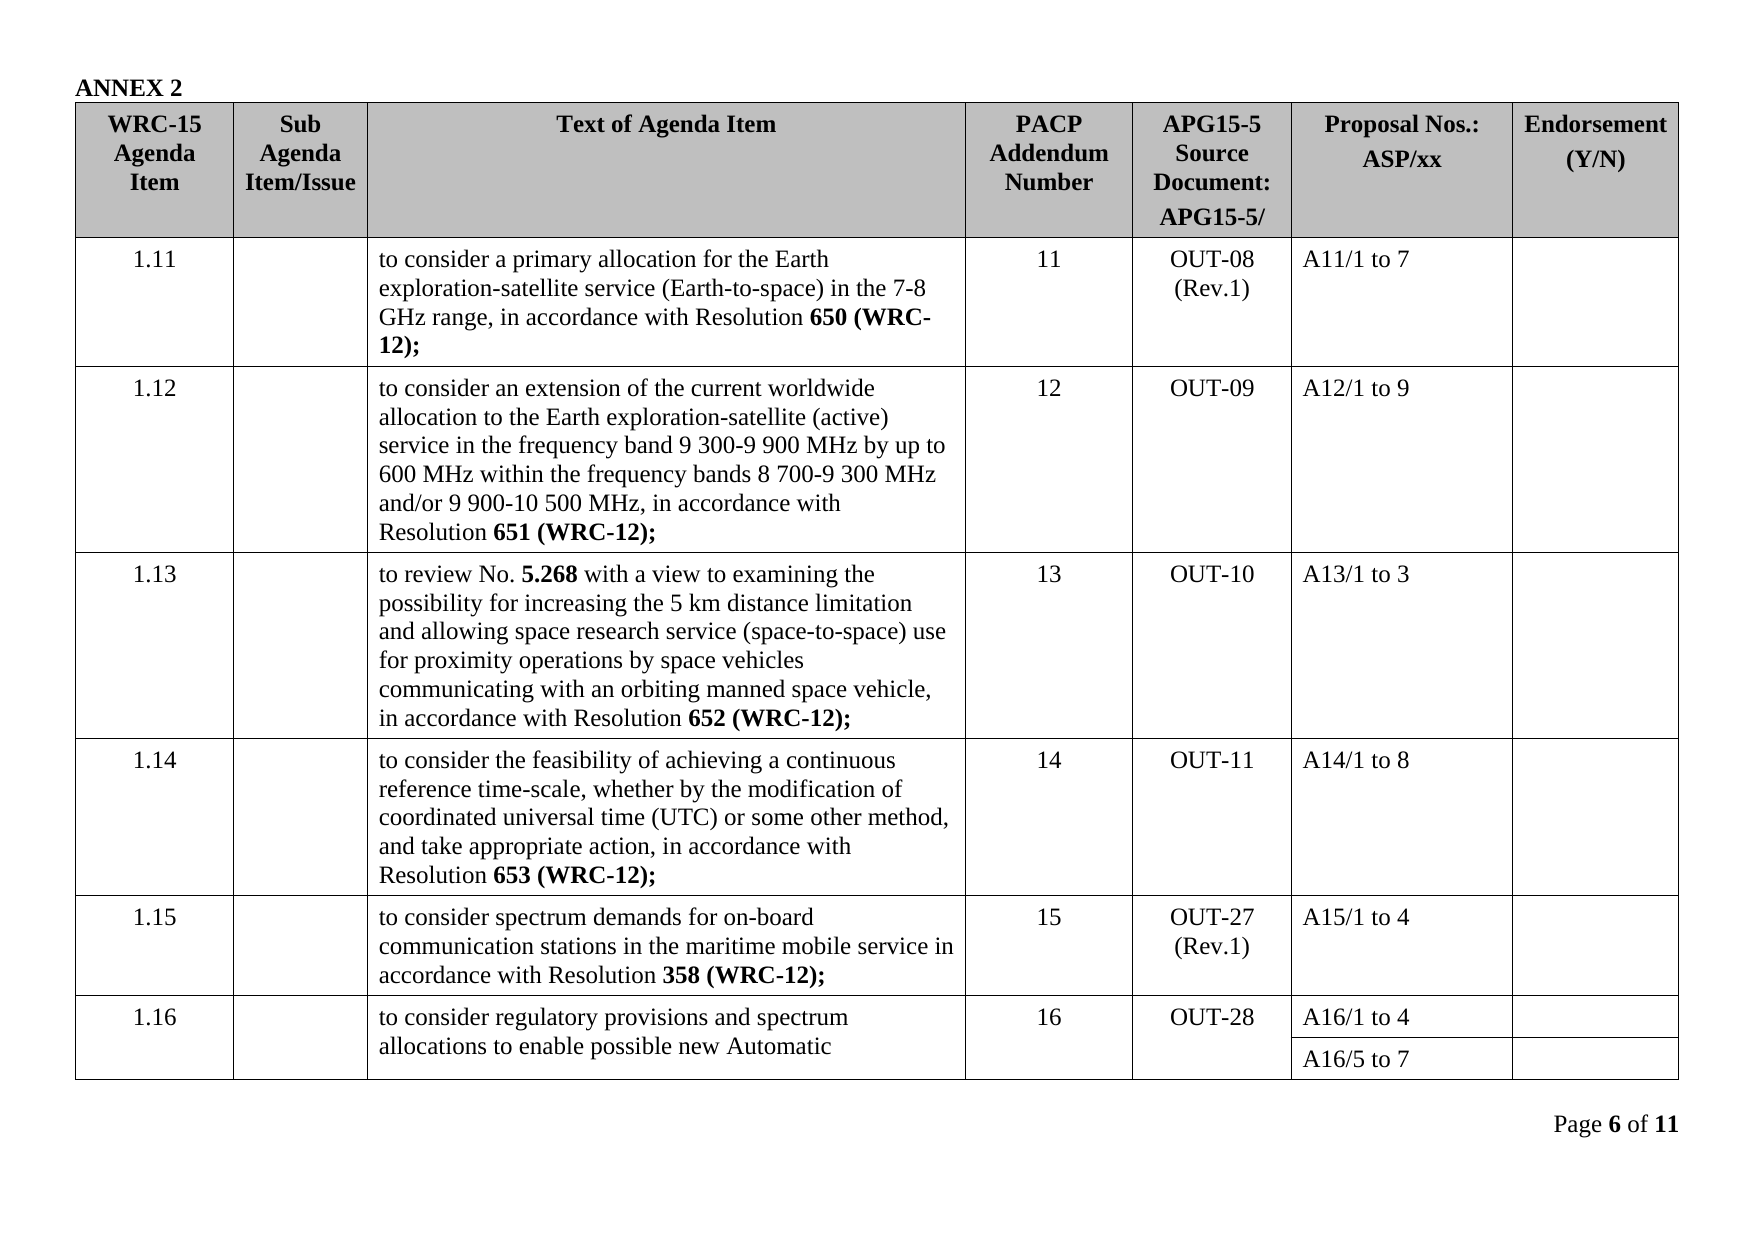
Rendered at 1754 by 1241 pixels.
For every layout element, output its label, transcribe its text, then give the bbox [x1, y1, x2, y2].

table_cell [234, 367, 367, 552]
table_header Sub Agenda Item/Issue [234, 103, 367, 237]
table_cell 14 [966, 739, 1132, 895]
table_cell A13/1 to 3 [1292, 553, 1512, 738]
table_cell 1.14 [76, 739, 233, 895]
table_header Endorsement (Y/N) [1513, 103, 1678, 237]
table_cell OUT-08 (Rev.1) [1133, 238, 1291, 366]
table_cell to review No. 5.268 with a view to examining the possibility for increasing the 5 km distance limitation and allowing space research service (space-to-space) use for proximity operations by space vehicles communicating with an orbiting manned space vehicle, in accordance with Resolution 652 (WRC-12); [368, 553, 965, 738]
table_cell [1513, 367, 1678, 552]
table_cell OUT-10 [1133, 553, 1291, 738]
table_cell A11/1 to 7 [1292, 238, 1512, 366]
table_cell A16/5 to 7 [1292, 1038, 1512, 1079]
table_cell 11 [966, 238, 1132, 366]
table_cell to consider a primary allocation for the Earth exploration-satellite service (Earth-to-space) in the 7-8 GHz range, in accordance with Resolution 650 (WRC-12); [368, 238, 965, 366]
table_cell A14/1 to 8 [1292, 739, 1512, 895]
table_cell [234, 238, 367, 366]
table_cell [1513, 1038, 1678, 1079]
table_cell 1.15 [76, 896, 233, 995]
table_cell 1.11 [76, 238, 233, 366]
table_cell [1513, 739, 1678, 895]
table_cell to consider spectrum demands for on-board communication stations in the maritime mobile service in accordance with Resolution 358 (WRC-12); [368, 896, 965, 995]
table_cell A12/1 to 9 [1292, 367, 1512, 552]
table_cell to consider the feasibility of achieving a continuous reference time-scale, whether by the modification of coordinated universal time (UTC) or some other method, and take appropriate action, in accordance with Resolution 653 (WRC-12); [368, 739, 965, 895]
table_cell [1513, 996, 1678, 1037]
table_cell 1.13 [76, 553, 233, 738]
table_header PACP Addendum Number [966, 103, 1132, 237]
table_cell 16 [966, 996, 1132, 1079]
table_cell 15 [966, 896, 1132, 995]
table_cell OUT-11 [1133, 739, 1291, 895]
table_cell OUT-09 [1133, 367, 1291, 552]
table_cell [234, 553, 367, 738]
table_cell 1.12 [76, 367, 233, 552]
table_cell [234, 896, 367, 995]
table_cell [1513, 553, 1678, 738]
table_cell OUT-27 (Rev.1) [1133, 896, 1291, 995]
table_cell 12 [966, 367, 1132, 552]
table_cell [1513, 896, 1678, 995]
table_cell to consider regulatory provisions and spectrum allocations to enable possible new Automatic Identification System (AIS) technology applications and possible new applications to improve maritime radiocommunication in accordance with Resolution 360 (WRC-12); [368, 996, 965, 1079]
table_cell A16/1 to 4 [1292, 996, 1512, 1037]
table_cell to consider an extension of the current worldwide allocation to the Earth exploration-satellite (active) service in the frequency band 9 300-9 900 MHz by up to 600 MHz within the frequency bands 8 700-9 300 MHz and/or 9 900-10 500 MHz, in accordance with Resolution 651 (WRC-12); [368, 367, 965, 552]
table_cell OUT-28 [1133, 996, 1291, 1079]
table_header WRC-15 Agenda Item [76, 103, 233, 237]
table_cell 1.16 [76, 996, 233, 1079]
table_cell [234, 739, 367, 895]
table_cell 13 [966, 553, 1132, 738]
table_cell [234, 996, 367, 1079]
table_cell [1513, 238, 1678, 366]
table_header Proposal Nos.: ASP/xx [1292, 103, 1512, 237]
table_header Text of Agenda Item [368, 103, 965, 237]
table_header APG15-5 Source Document: APG15-5/ [1133, 103, 1291, 237]
table_cell A15/1 to 4 [1292, 896, 1512, 995]
